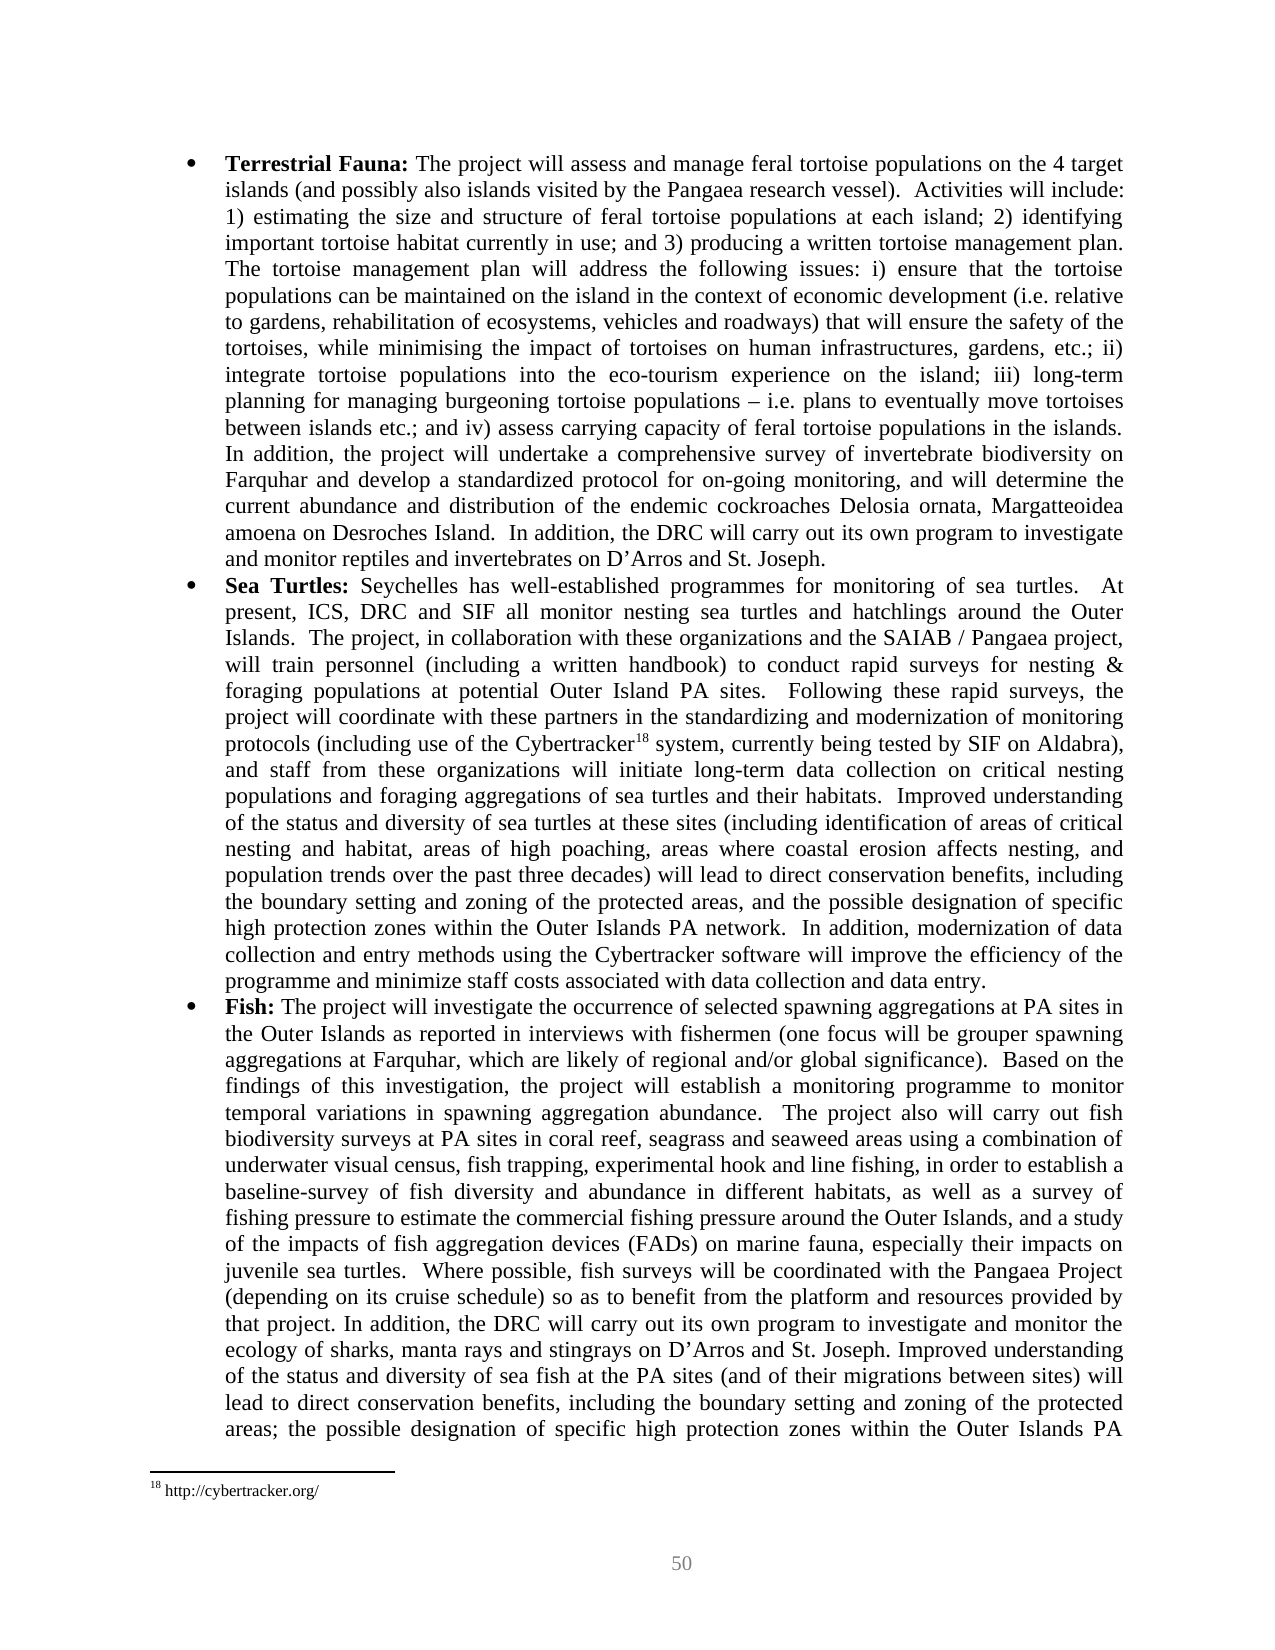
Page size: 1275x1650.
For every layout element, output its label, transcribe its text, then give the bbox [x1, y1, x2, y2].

list Terrestrial Fauna: The project will assess and manage feral tortoise populations on the 4 target islands (and possibly also islands visited by the Pangaea research vessel). Activities will include: 1) estimating the size and structure of feral tortoise populations at each island; 2) identifying important tortoise habitat currently in use; and 3) producing a written tortoise management plan. The tortoise management plan will address the following issues: i) ensure that the tortoise populations can be maintained on the island in the context of economic development (i.e. relative to gardens, rehabilitation of ecosystems, vehicles and roadways) that will ensure the safety of the tortoises, while minimising the impact of tortoises on human infrastructures, gardens, etc.; ii) integrate tortoise populations into the eco-tourism experience on the island; iii) long-term planning for managing burgeoning tortoise populations – i.e. plans to eventually move tortoises between islands etc.; and iv) assess carrying capacity of feral tortoise populations in the islands. In addition, the project will undertake a comprehensive survey of invertebrate biodiversity on Farquhar and develop a standardized protocol for on-going monitoring, and will determine the current abundance and distribution of the endemic cockroaches Delosia ornata, Margatteoidea amoena on Desroches Island. In addition, the DRC will carry out its own program to investigate and monitor reptiles and invertebrates on D’Arros and St. Joseph. [187, 150, 1125, 572]
list Sea Turtles: Seychelles has well-established programmes for monitoring of sea turtles. At present, ICS, DRC and SIF all monitor nesting sea turtles and hatchlings around the Outer Islands. The project, in collaboration with these organizations and the SAIAB / Pangaea project, will train personnel (including a written handbook) to conduct rapid surveys for nesting & foraging populations at potential Outer Island PA sites. Following these rapid surveys, the project will coordinate with these partners in the standardizing and modernization of monitoring protocols (including use of the Cybertracker system, currently being tested by SIF on Aldabra), and staff from these organizations will initiate long-term data collection on critical nesting populations and foraging aggregations of sea turtles and their habitats. Improved understanding of the status and diversity of sea turtles at these sites (including identification of areas of critical nesting and habitat, areas of high poaching, areas where coastal erosion affects nesting, and population trends over the past three decades) will lead to direct conservation benefits, including the boundary setting and zoning of the protected areas, and the possible designation of specific high protection zones within the Outer Islands PA network. In addition, modernization of data collection and entry methods using the Cybertracker software will improve the efficiency of the programme and minimize staff costs associated with data collection and data entry. [187, 572, 1125, 993]
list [187, 993, 1125, 1441]
